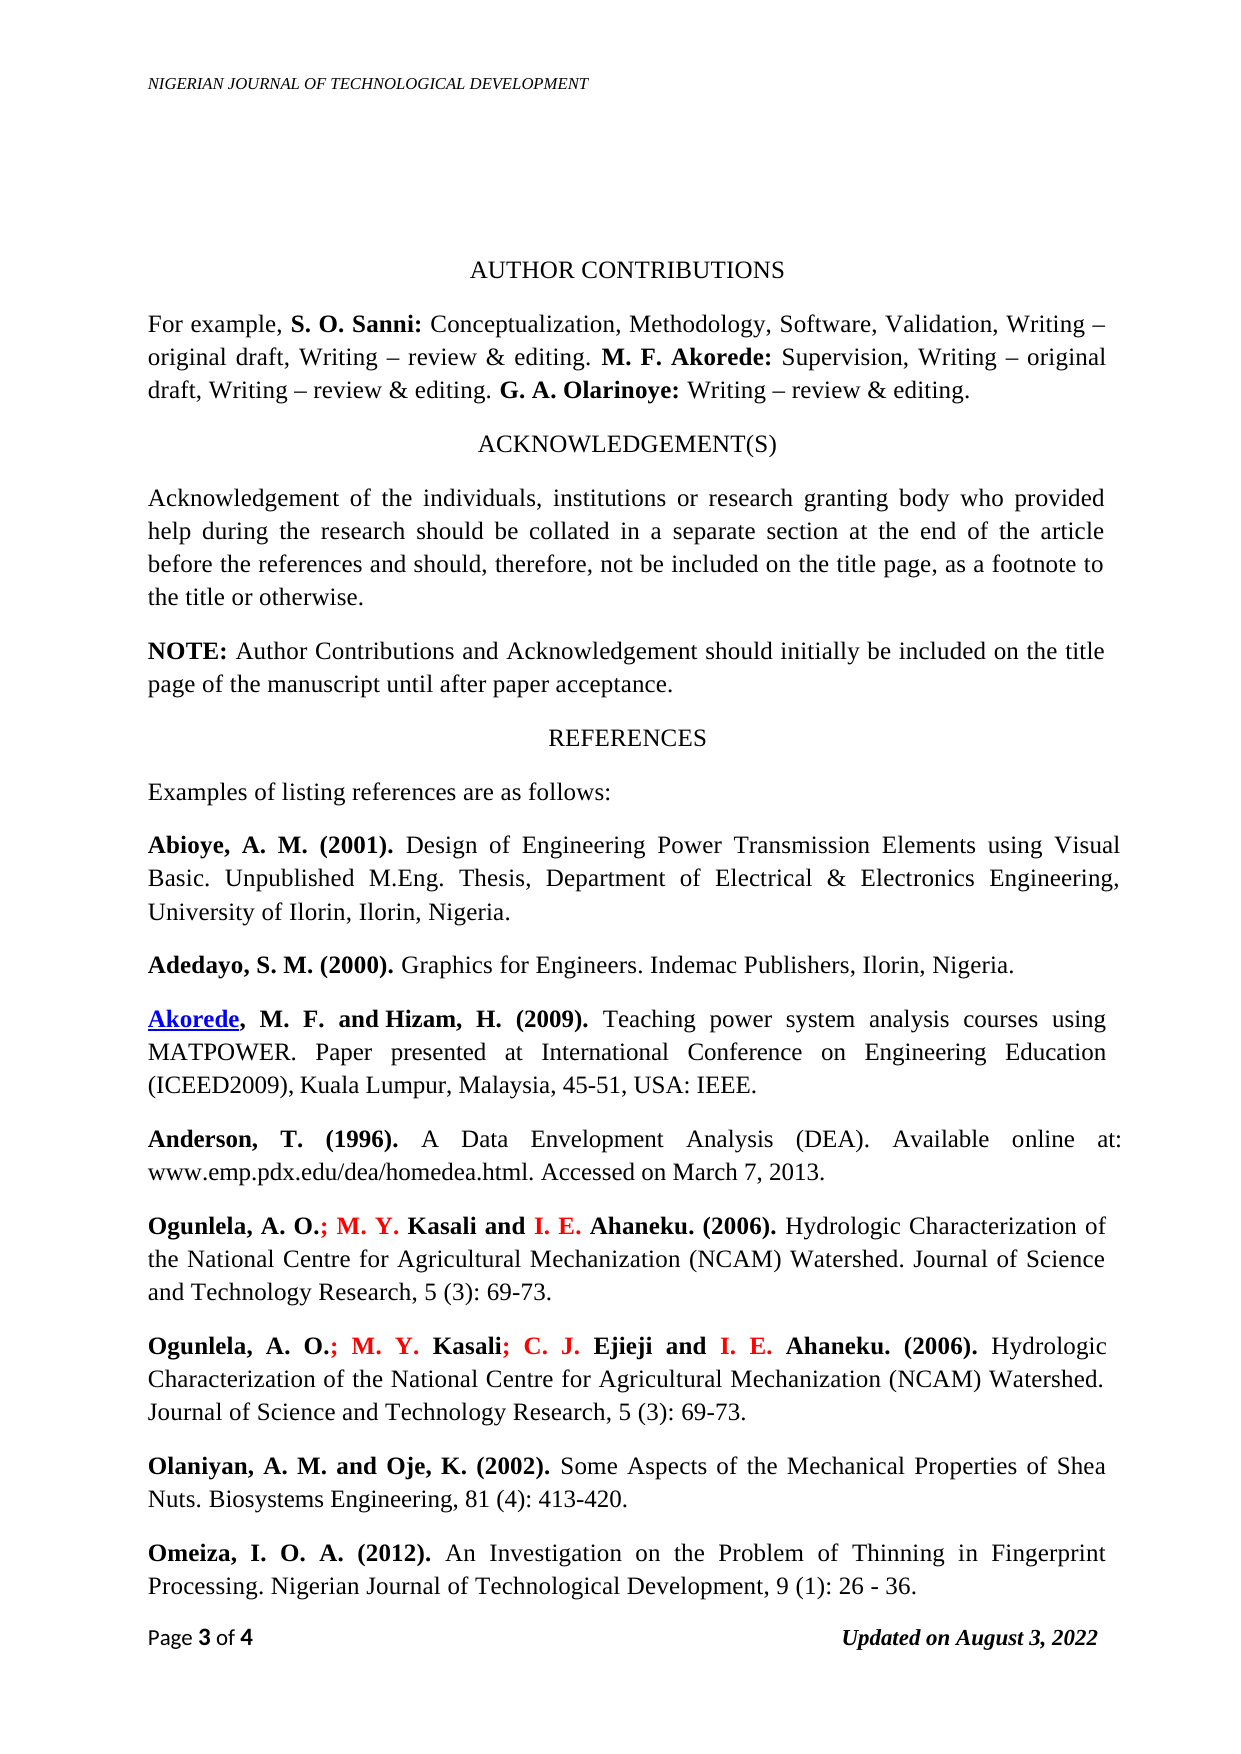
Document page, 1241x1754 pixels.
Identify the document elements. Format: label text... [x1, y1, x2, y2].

text For example, S. O. Sanni: Conceptualization, Methodology, Software, Validation, Writing – original draft, Writing – review & editing. M. F. Akorede: Supervision, Writing – original draft, Writing – review & editing. G. A. Olarinoye: Writing – review & editing. [148, 309, 1107, 404]
text Ogunlela, A. O.; M. Y. Kasali and I. E. Ahaneku. (2006). Hydrologic Characterization of the National Centre for Agricultural Mechanization (NCAM) Watershed. Journal of Science and Technology Research, 5 (3): 69-73. [148, 1211, 1107, 1306]
text Olaniyan, A. M. and Oje, K. (2002). Some Aspects of the Mechanical Properties of Shea Nuts. Biosystems Engineering, 81 (4): 413-420. [148, 1451, 1107, 1513]
text AUTHOR CONTRIBUTIONS [148, 255, 1107, 284]
text Anderson, T. (1996). A Data Envelopment Analysis (DEA). Available online at: www.emp.pdx.edu/dea/homedea.html. Accessed on March 7, 2013. [148, 1124, 1122, 1186]
text Abioye, A. M. (2001). Design of Engineering Power Transmission Elements using Visual Basic. Unpublished M.Eng. Thesis, Department of Electrical & Electronics Engineering, University of Ilorin, Ilorin, Nigeria. [148, 831, 1122, 925]
text Adedayo, S. M. (2000). Graphics for Engineers. Indemac Publishers, Ilorin, Nigeria. [148, 950, 1107, 979]
text Acknowledgement of the individuals, institutions or research granting body who provided help during the research should be collated in a separate section at the end of the article before the references and should, therefore, not be included on the title page, as a footnote to the title or otherwise. [148, 483, 1107, 611]
text REFERENCES [148, 723, 1107, 752]
text Akorede, M. F. and Hizam, H. (2009). Teaching power system analysis courses using MATPOWER. Paper presented at International Conference on Engineering Education (ICEED2009), Kuala Lumpur, Malaysia, 45-51, USA: IEEE. [148, 1004, 1107, 1099]
text ACKNOWLEDGEMENT(S) [148, 429, 1107, 458]
text Examples of listing references are as follows: [148, 777, 1107, 805]
text Omeiza, I. O. A. (2012). An Investigation on the Problem of Thinning in Fingerprint Processing. Nigerian Journal of Technological Development, 9 (1): 26 - 36. [148, 1538, 1107, 1600]
text Ogunlela, A. O.; M. Y. Kasali; C. J. Ejieji and I. E. Ahaneku. (2006). Hydrologic Characterization of the National Centre for Agricultural Mechanization (NCAM) Watershed. Journal of Science and Technology Research, 5 (3): 69-73. [148, 1331, 1107, 1426]
text NOTE: Author Contributions and Acknowledgement should initially be included on the title page of the manuscript until after paper acceptance. [148, 636, 1107, 698]
